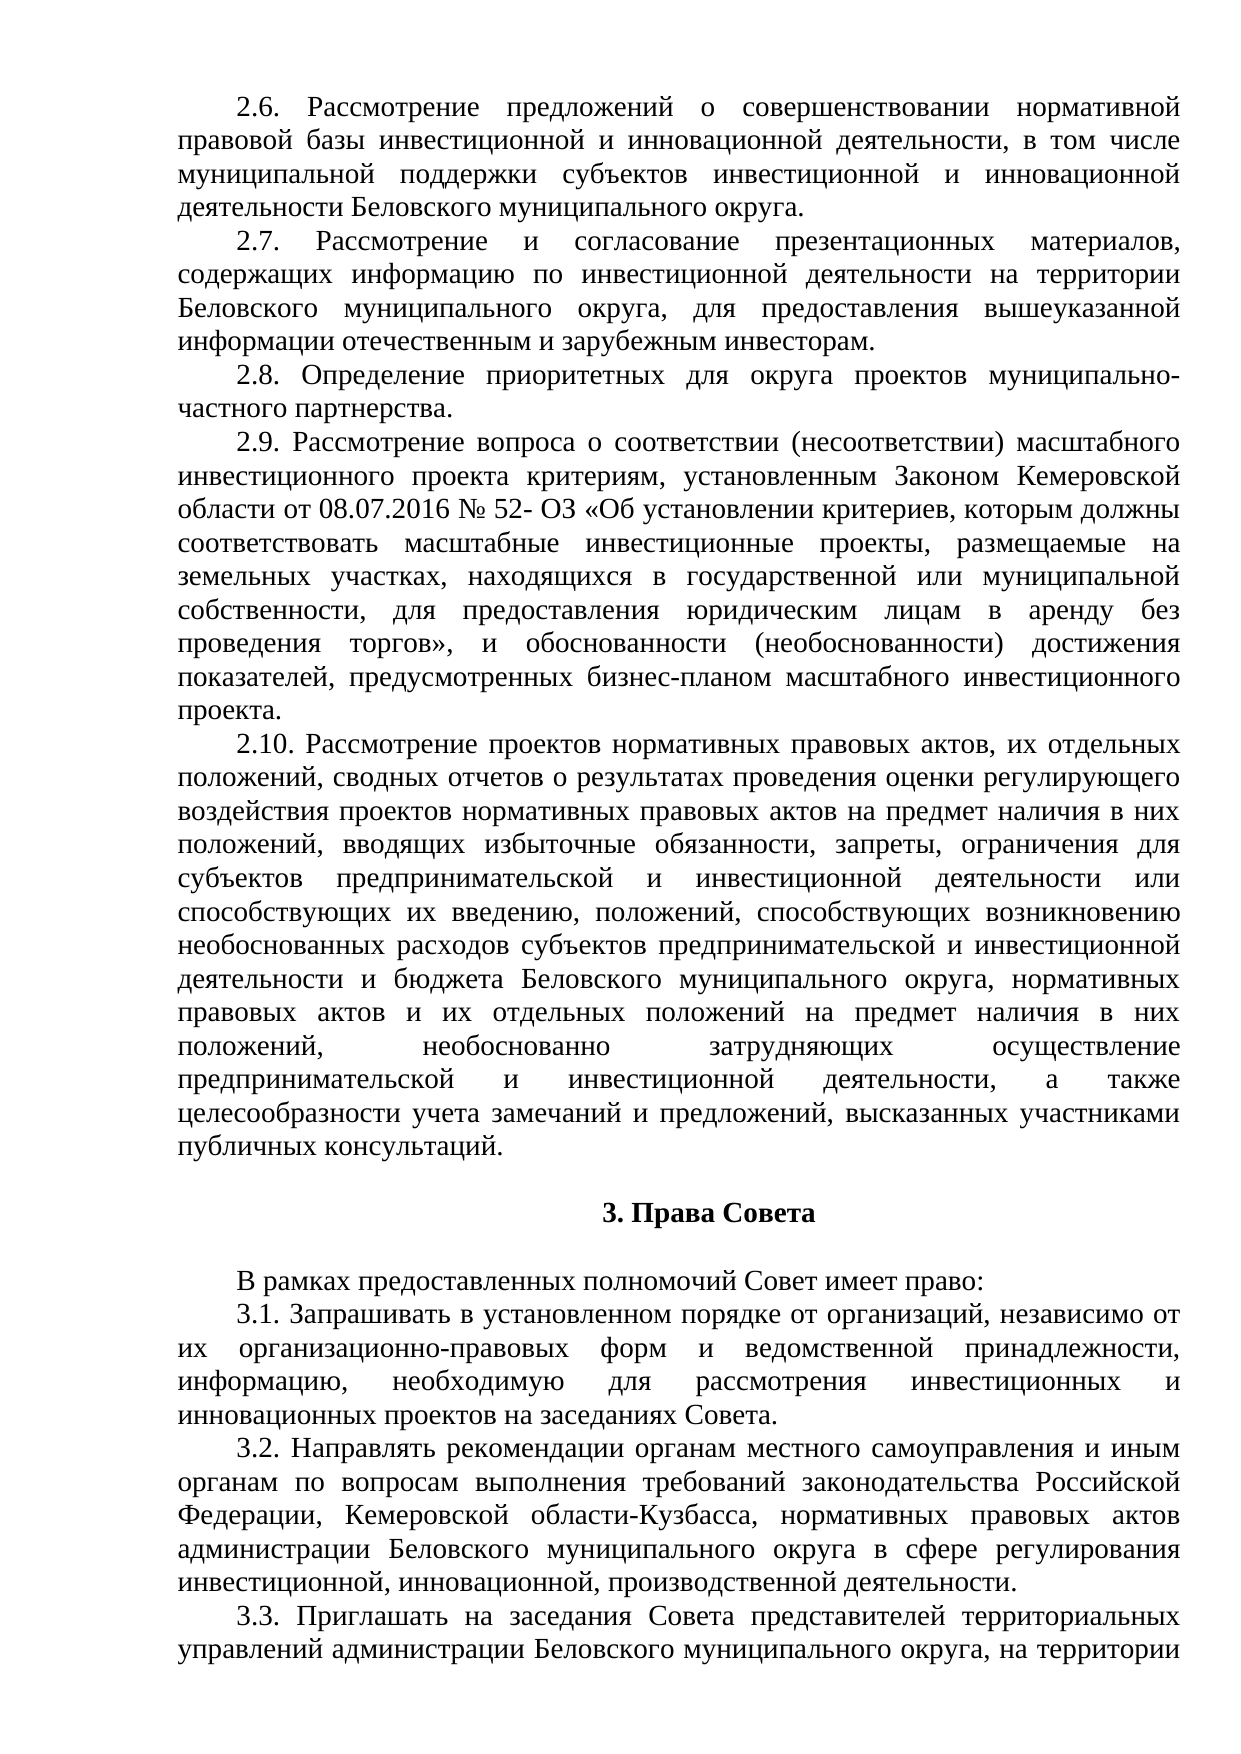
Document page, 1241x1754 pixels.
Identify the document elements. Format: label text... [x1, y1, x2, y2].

text 3.1. Запрашивать в установленном порядке от организаций, независимо от их организационно-правовых форм и ведомственной принадлежности, информацию, необходимую для рассмотрения инвестиционных и инновационных проектов на заседаниях Совета. [177, 1296, 1181, 1430]
text 3.2. Направлять рекомендации органам местного самоуправления и иным органам по вопросам выполнения требований законодательства Российской Федерации, Кемеровской области-Кузбасса, нормативных правовых актов администрации Беловского муниципального округа в сфере регулирования инвестиционной, инновационной, производственной деятельности. [177, 1430, 1181, 1598]
text 2.7. Рассмотрение и согласование презентационных материалов, содержащих информацию по инвестиционной деятельности на территории Беловского муниципального округа, для предоставления вышеуказанной информации отечественным и зарубежным инвесторам. [177, 223, 1181, 357]
text 2.6. Рассмотрение предложений о совершенствовании нормативной правовой базы инвестиционной и инновационной деятельности, в том числе муниципальной поддержки субъектов инвестиционной и инновационной деятельности Беловского муниципального округа. [177, 89, 1181, 223]
text В рамках предоставленных полномочий Совет имеет право: [177, 1263, 1181, 1296]
text 3. Права Совета [177, 1196, 1181, 1229]
text 2.10. Рассмотрение проектов нормативных правовых актов, их отдельных положений, сводных отчетов о результатах проведения оценки регулирующего воздействия проектов нормативных правовых актов на предмет наличия в них положений, вводящих избыточные обязанности, запреты, ограничения для субъектов предпринимательской и инвестиционной деятельности или способствующих их введению, положений, способствующих возникновению необоснованных расходов субъектов предпринимательской и инвестиционной деятельности и бюджета Беловского муниципального округа, нормативных правовых актов и их отдельных положений на предмет наличия в них положений, необоснованно затрудняющих осуществление предпринимательской и инвестиционной деятельности, а также целесообразности учета замечаний и предложений, высказанных участниками публичных консультаций. [177, 726, 1181, 1162]
text 2.8. Определение приоритетных для округа проектов муниципально-частного партнерства. [177, 357, 1181, 424]
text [177, 1598, 1181, 1665]
text 2.9. Рассмотрение вопроса о соответствии (несоответствии) масштабного инвестиционного проекта критериям, установленным Законом Кемеровской области от 08.07.2016 № 52- ОЗ «Об установлении критериев, которым должны соответствовать масштабные инвестиционные проекты, размещаемые на земельных участках, находящихся в государственной или муниципальной собственности, для предоставления юридическим лицам в аренду без проведения торгов», и обоснованности (необоснованности) достижения показателей, предусмотренных бизнес-планом масштабного инвестиционного проекта. [177, 424, 1181, 726]
